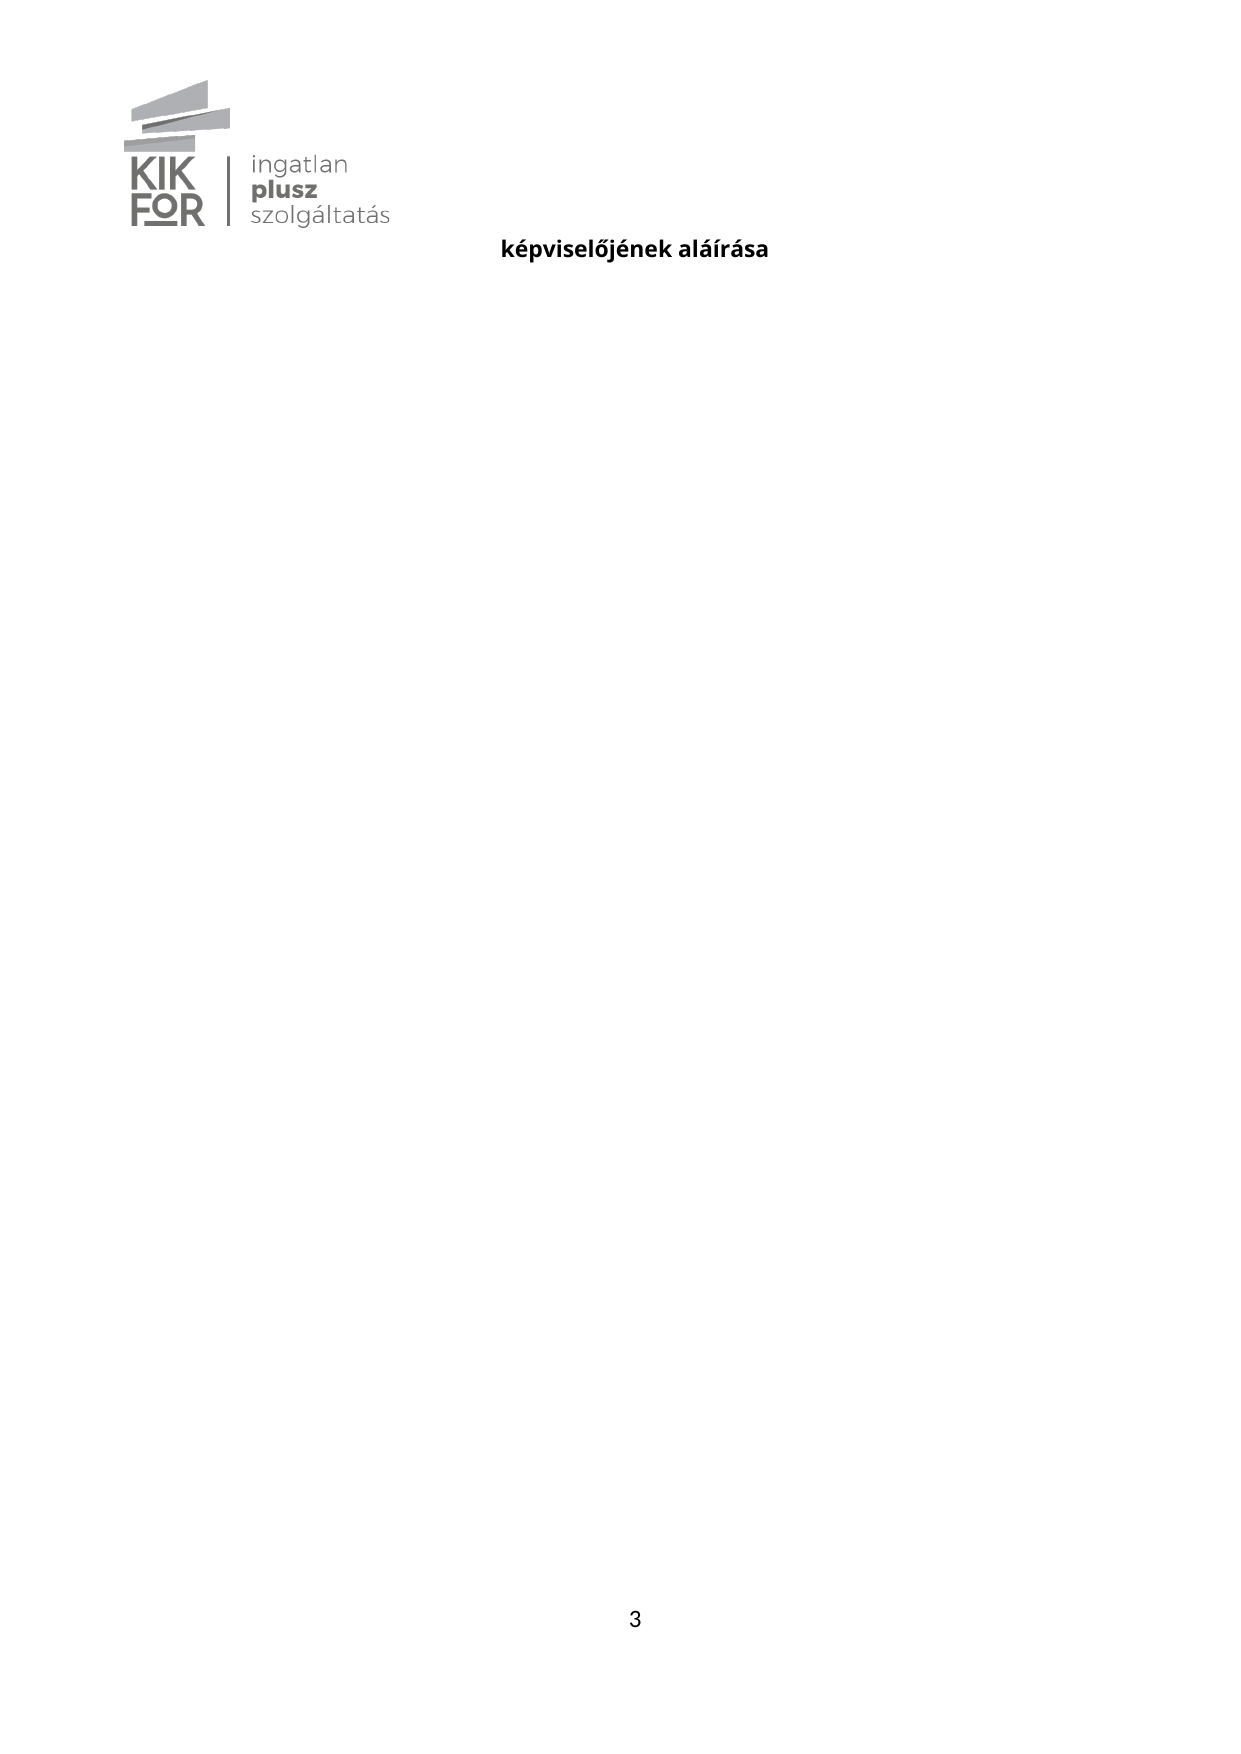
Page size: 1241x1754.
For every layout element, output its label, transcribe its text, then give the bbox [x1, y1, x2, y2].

text képviselőjének aláírása [118, 233, 1152, 264]
picture [118, 73, 394, 233]
